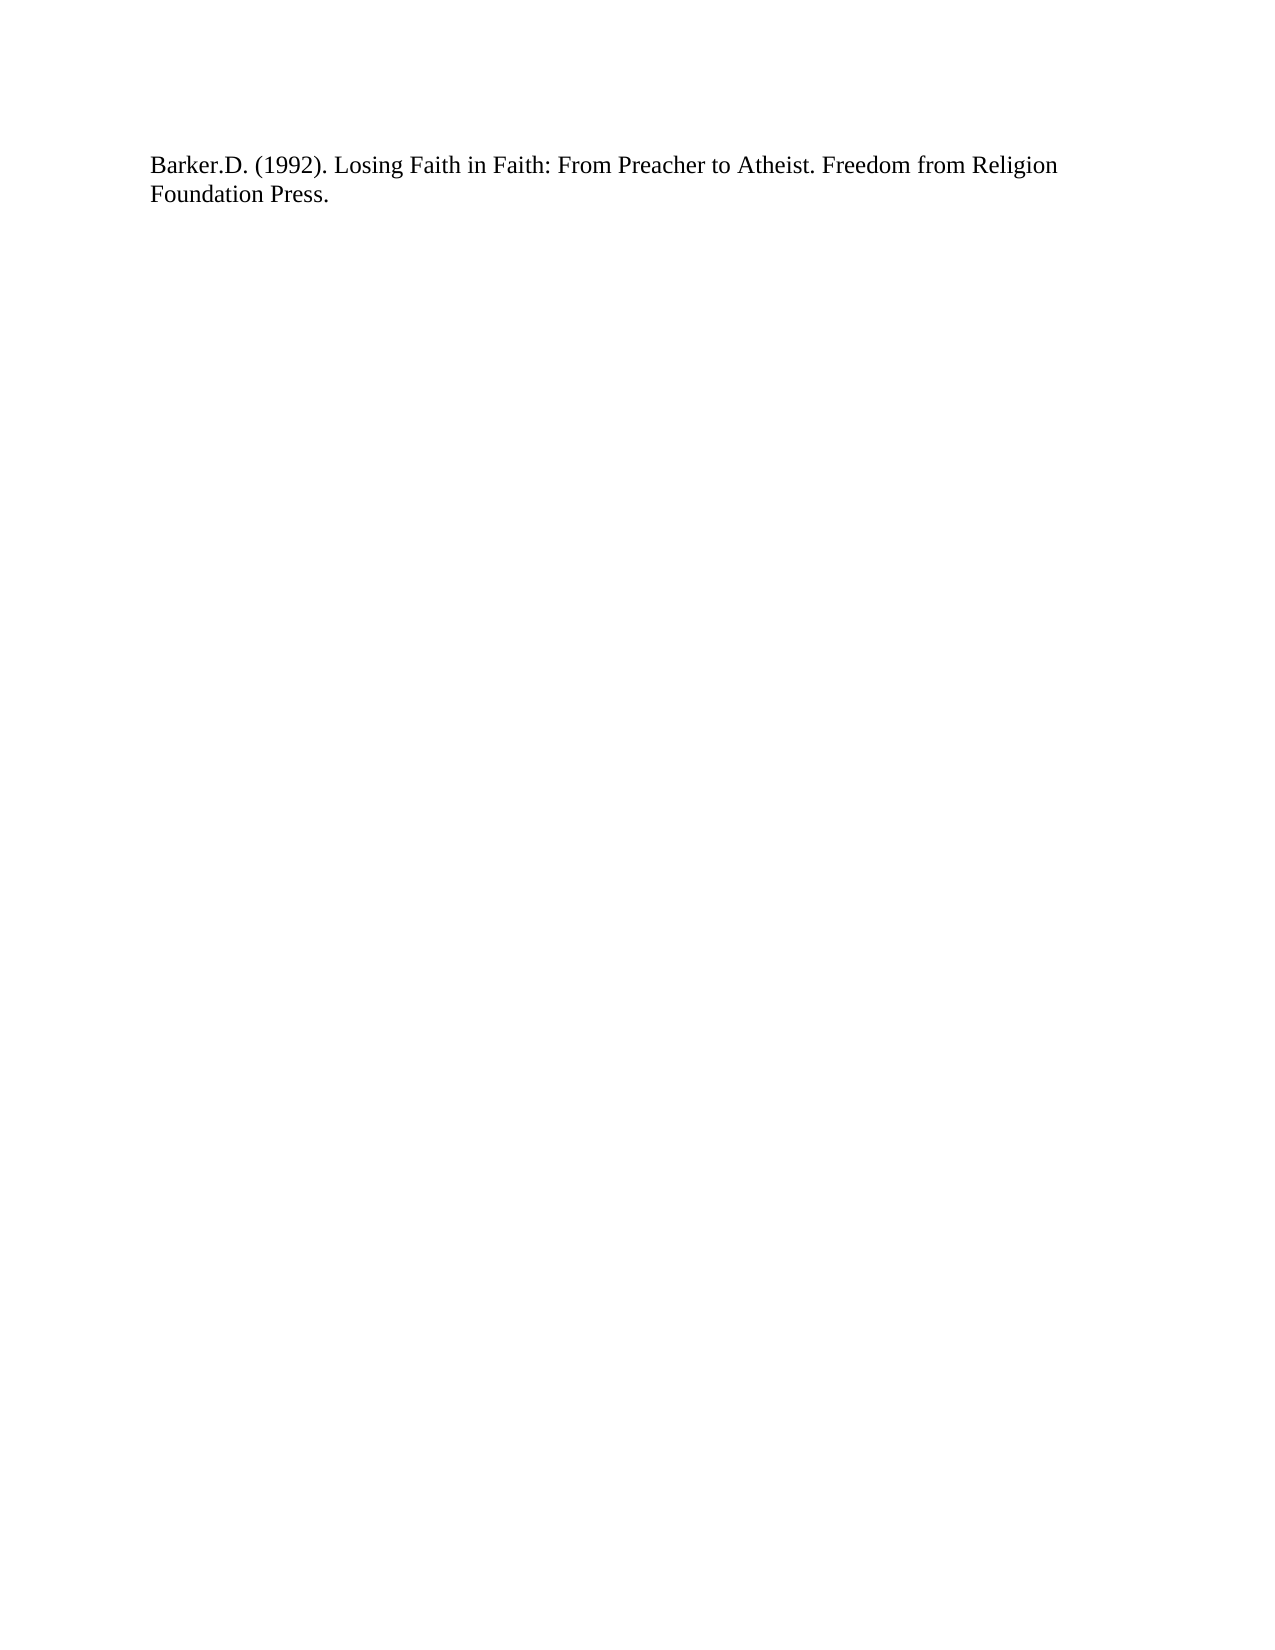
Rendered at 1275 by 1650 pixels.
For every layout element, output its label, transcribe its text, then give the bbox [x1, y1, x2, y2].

text Barker.D. (1992). Losing Faith in Faith: From Preacher to Atheist. Freedom from Religion Foundation Press. [150, 150, 1125, 207]
